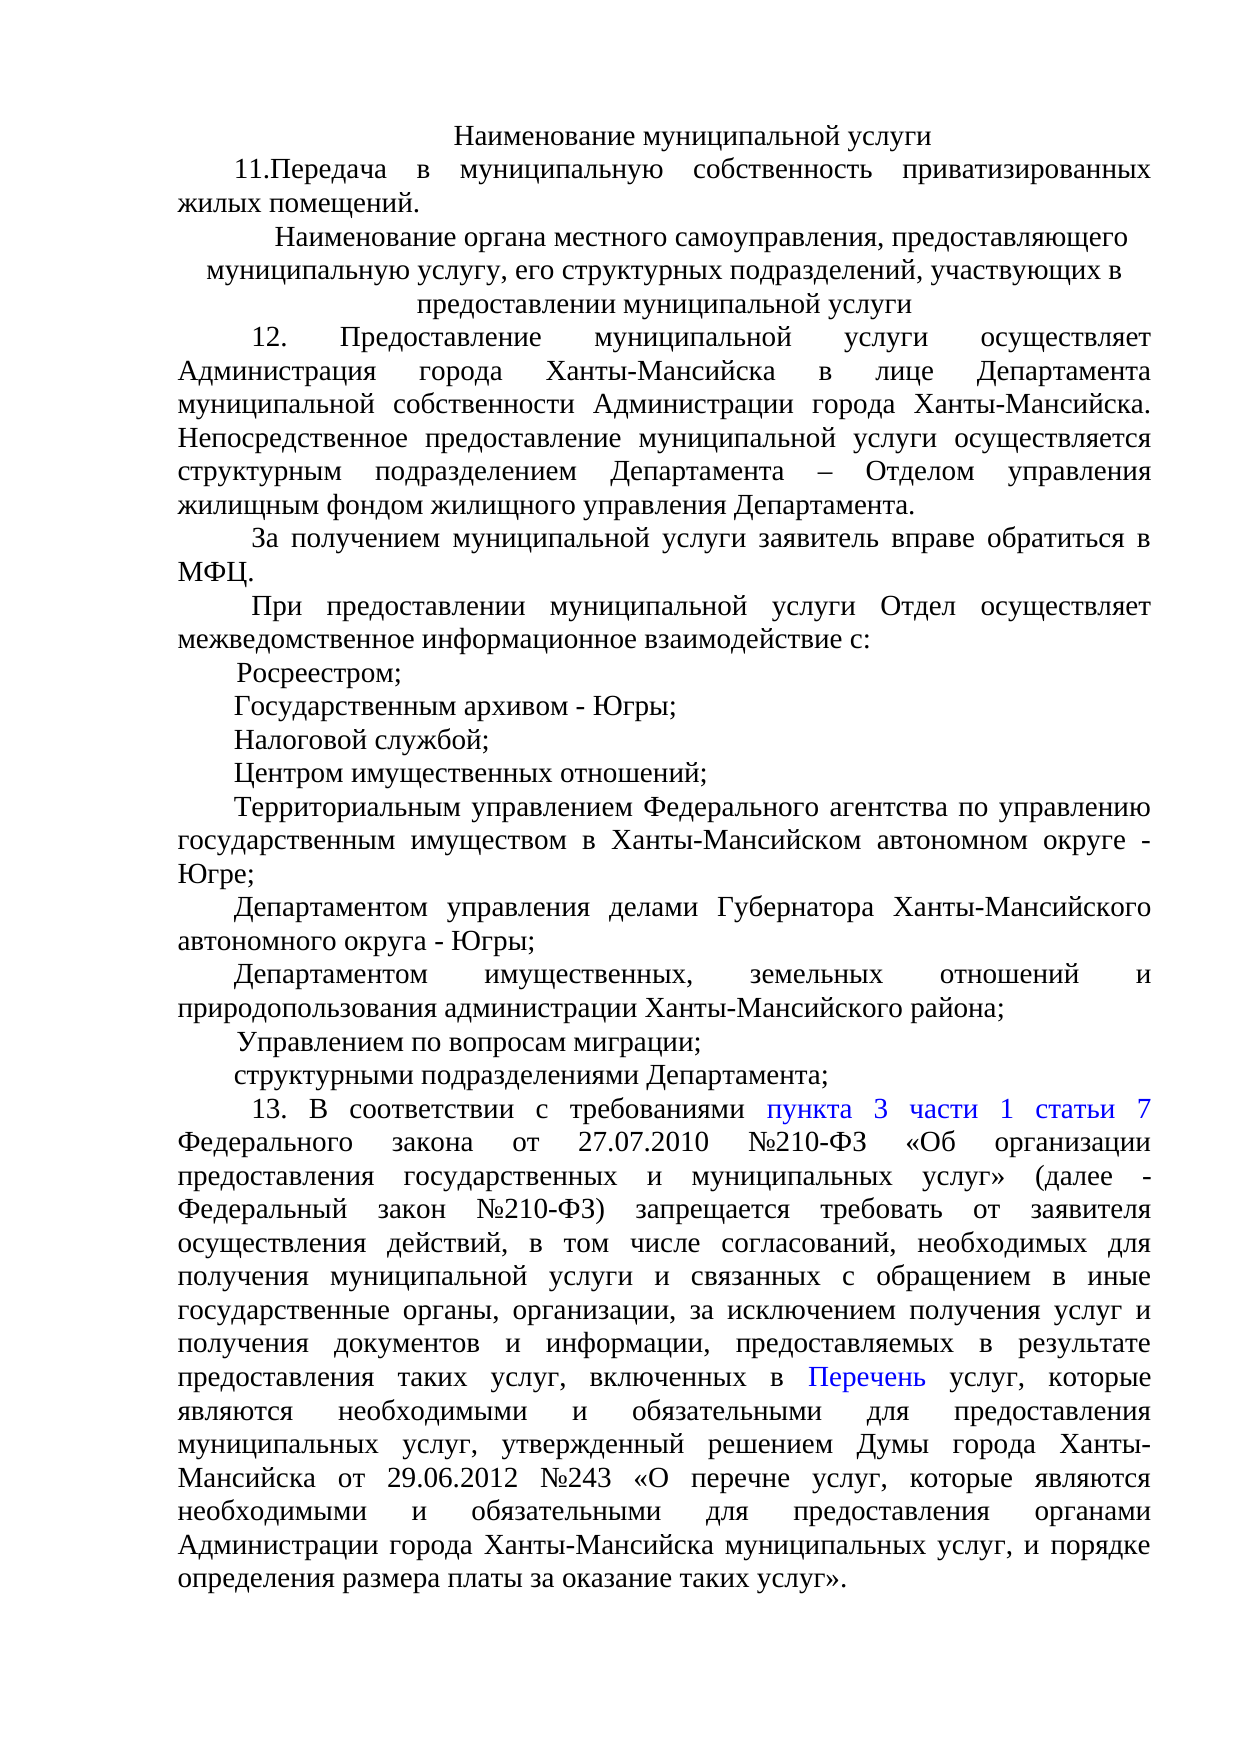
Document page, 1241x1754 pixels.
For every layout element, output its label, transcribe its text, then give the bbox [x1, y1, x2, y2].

text При предоставлении муниципальной услуги Отдел осуществляет межведомственное информационное взаимодействие с: [177, 588, 1152, 655]
text Наименование муниципальной услуги [177, 118, 1152, 152]
text Центром имущественных отношений; [177, 755, 1152, 789]
text Государственным архивом - Югры; [177, 688, 1152, 722]
text 12. Предоставление муниципальной услуги осуществляет Администрация города Ханты-Мансийска в лице Департамента муниципальной собственности Администрации города Ханты-Мансийска. Непосредственное предоставление муниципальной услуги осуществляется структурным подразделением Департамента – Отделом управления жилищным фондом жилищного управления Департамента. [177, 319, 1152, 521]
text Департаментом имущественных, земельных отношений и природопользования администрации Ханты-Мансийского района; [177, 957, 1152, 1024]
text Управлением по вопросам миграции; [177, 1024, 1152, 1057]
text Департаментом управления делами Губернатора Ханты-Мансийского автономного округа - Югры; [177, 889, 1152, 957]
text Налоговой службой; [177, 722, 1152, 755]
text 11.Передача в муниципальную собственность приватизированных жилых помещений. [177, 152, 1152, 219]
text Росреестром; [177, 655, 1152, 688]
text структурными подразделениями Департамента; [177, 1057, 1152, 1091]
text 13. В соответствии с требованиями пункта 3 части 1 статьи 7 Федерального закона от 27.07.2010 №210-ФЗ «Об организации предоставления государственных и муниципальных услуг» (далее - Федеральный закон №210-ФЗ) запрещается требовать от заявителя осуществления действий, в том числе согласований, необходимых для получения муниципальной услуги и связанных с обращением в иные государственные органы, организации, за исключением получения услуг и получения документов и информации, предоставляемых в результате предоставления таких услуг, включенных в Перечень услуг, которые являются необходимыми и обязательными для предоставления муниципальных услуг, утвержденный решением Думы города Ханты-Мансийска от 29.06.2012 №243 «О перечне услуг, которые являются необходимыми и обязательными для предоставления органами Администрации города Ханты-Мансийска муниципальных услуг, и порядке определения размера платы за оказание таких услуг». [177, 1091, 1152, 1594]
text Наименование органа местного самоуправления, предоставляющего муниципальную услугу, его структурных подразделений, участвующих в предоставлении муниципальной услуги [177, 219, 1152, 319]
text Территориальным управлением Федерального агентства по управлению государственным имуществом в Ханты-Мансийском автономном округе - Югре; [177, 789, 1152, 889]
text За получением муниципальной услуги заявитель вправе обратиться в МФЦ. [177, 521, 1152, 588]
